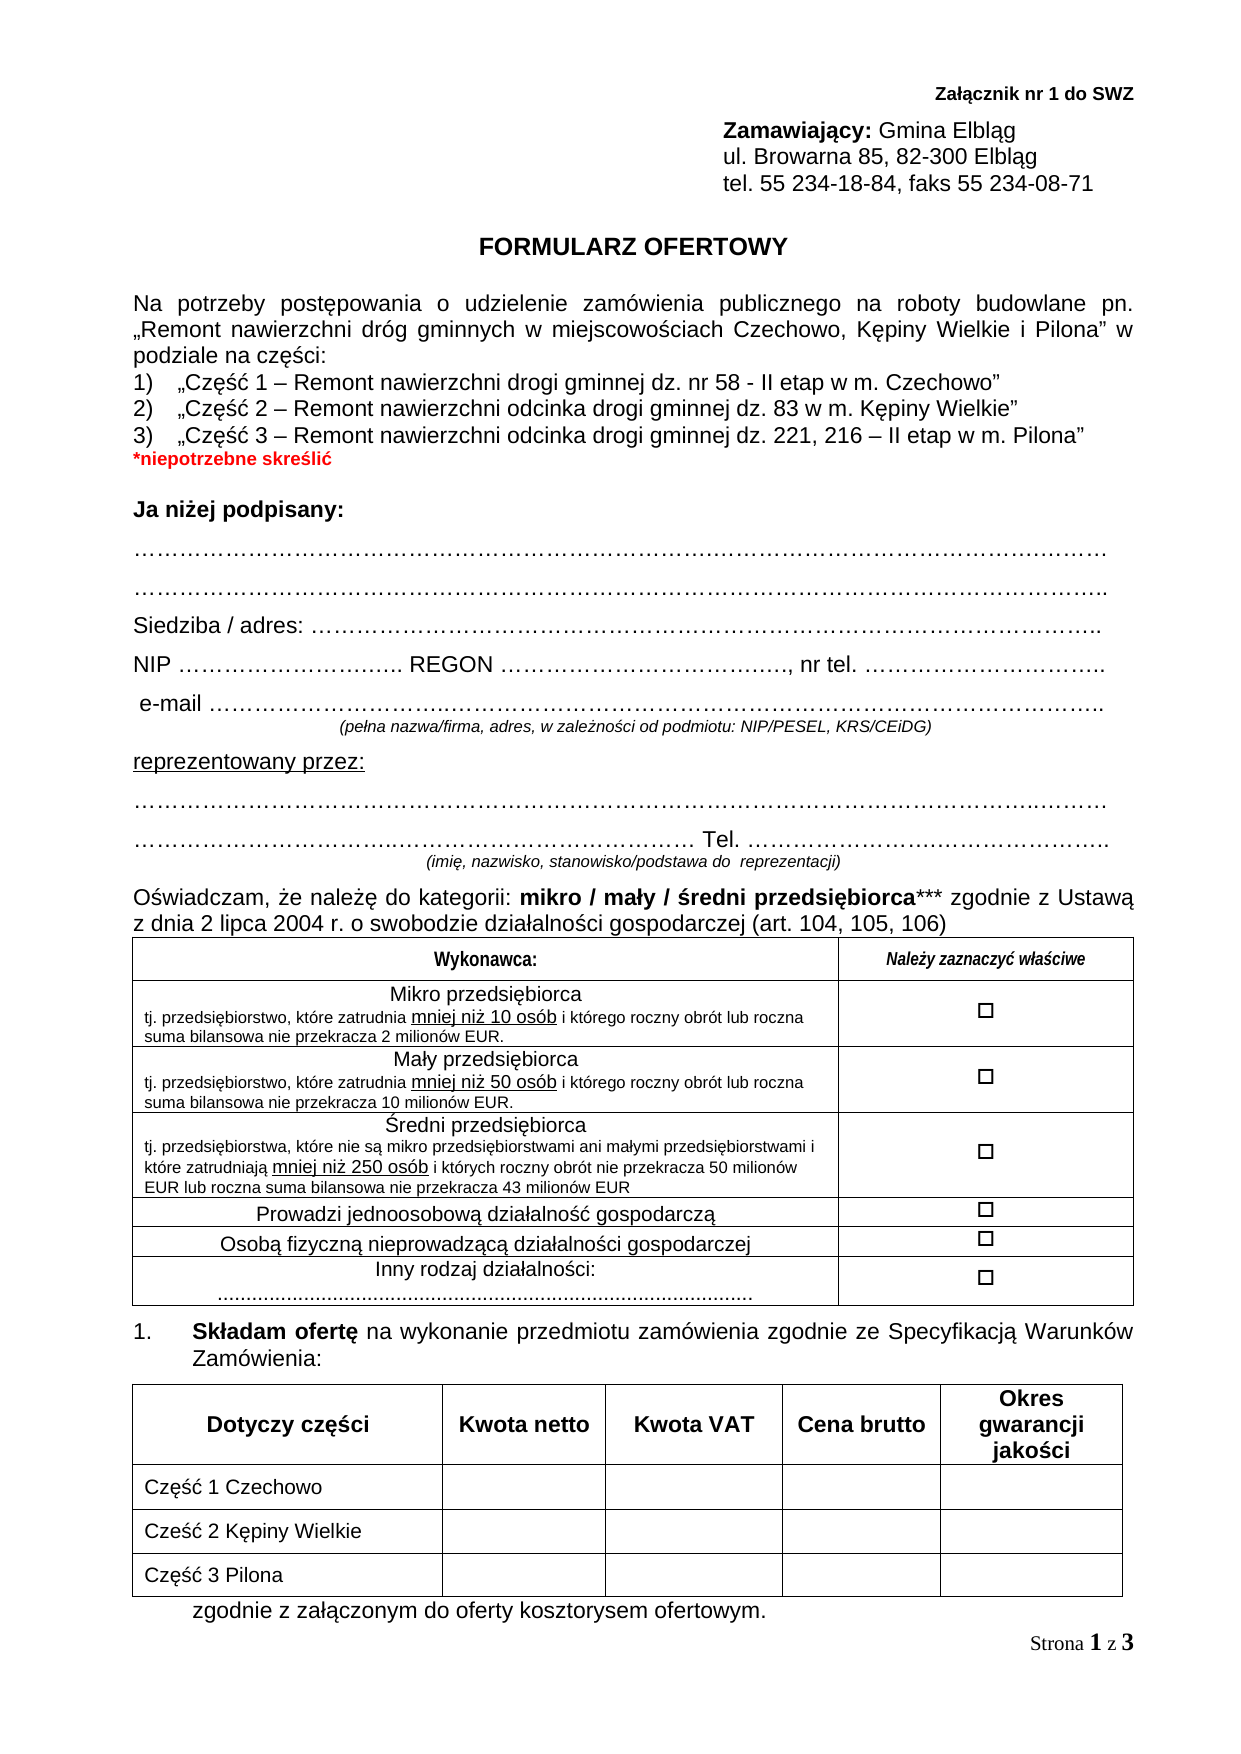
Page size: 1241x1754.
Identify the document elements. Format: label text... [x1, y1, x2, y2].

text ………………………………………………………………….…………………………………….……… [133, 535, 1134, 561]
table_header Kwota netto [443, 1385, 605, 1463]
table_header Wykonawca: [133, 938, 838, 980]
table_cell [839, 1198, 1133, 1226]
list zgodnie z załączonym do oferty kosztorysem ofertowym. [192, 1597, 1134, 1623]
table_cell [839, 1257, 1133, 1305]
list „Część 2 – Remont nawierzchni odcinka drogi gminnej dz. 83 w m. Kępiny Wielkie” [133, 395, 1134, 422]
text Oświadczam, że należę do kategorii: mikro / mały / średni przedsiębiorca*** zgodnie z Ustawą z dnia 2 lipca 2004 r. o swobodzie działalności gospodarczej (art. 104, 105, 106) [133, 884, 1134, 937]
table_cell [606, 1510, 782, 1552]
table_header Kwota VAT [606, 1385, 782, 1463]
table_cell [839, 981, 1133, 1046]
text *niepotrzebne skreślić [133, 448, 1134, 469]
text ……………………………..………………………………… Tel. …………………….………………….. [133, 826, 1134, 852]
table_header Cena brutto [783, 1385, 940, 1463]
text FORMULARZ OFERTOWY [133, 232, 1134, 261]
text Siedziba / adres: ………………………………………………………………………………………….. [133, 612, 1134, 639]
table_cell [783, 1465, 940, 1509]
table_cell Inny rodzaj działalności: ............................................................................................. [133, 1257, 838, 1305]
table_cell Mikro przedsiębiorca tj. przedsiębiorstwo, które zatrudnia mniej niż 10 osób i którego roczny obrót lub roczna suma bilansowa nie przekracza 2 milionów EUR. [133, 981, 838, 1046]
text e-mail …………………………..………………………………………………………………………….. [133, 690, 1134, 716]
table_cell [606, 1554, 782, 1596]
table_header Dotyczy części [133, 1385, 442, 1463]
text ul. Browarna 85, 82-300 Elbląg [694, 143, 1134, 169]
table_cell [941, 1465, 1122, 1509]
table_cell [839, 1227, 1133, 1256]
table_cell Mały przedsiębiorca tj. przedsiębiorstwo, które zatrudnia mniej niż 50 osób i którego roczny obrót lub roczna suma bilansowa nie przekracza 10 milionów EUR. [133, 1047, 838, 1112]
text ……………………………………………………………………………………………………………….. [133, 573, 1134, 600]
table_header Okres gwarancji jakości [941, 1385, 1122, 1463]
table_cell [839, 1047, 1133, 1112]
table_cell [443, 1554, 605, 1596]
list „Część 3 – Remont nawierzchni odcinka drogi gminnej dz. 221, 216 – II etap w m. Pilona” [133, 422, 1134, 448]
table_cell [941, 1554, 1122, 1596]
table_cell [941, 1510, 1122, 1552]
table_cell Cześć 2 Kępiny Wielkie [133, 1510, 442, 1552]
table_cell [606, 1465, 782, 1509]
text Zamawiający: Gmina Elbląg [133, 117, 1134, 143]
list Składam ofertę na wykonanie przedmiotu zamówienia zgodnie ze Specyfikacją Warunków Zamówienia: [133, 1318, 1134, 1371]
text NIP …………………….….. REGON …………………………….…., nr tel. ………………………….. [133, 651, 1134, 678]
text (imię, nazwisko, stanowisko/podstawa do reprezentacji) [133, 852, 1134, 871]
text Ja niżej podpisany: [133, 496, 1134, 522]
table_cell Część 1 Czechowo [133, 1465, 442, 1509]
text (pełna nazwa/firma, adres, w zależności od podmiotu: NIP/PESEL, KRS/CEiDG) [133, 716, 1134, 736]
table_cell [783, 1554, 940, 1596]
list Na potrzeby postępowania o udzielenie zamówienia publicznego na roboty budowlane pn. „Remont nawierzchni dróg gminnych w miejscowościach Czechowo, Kępiny Wielkie i Pilona” w podziale na części: [133, 290, 1134, 369]
table_cell Osobą fizyczną nieprowadzącą działalności gospodarczej [133, 1227, 838, 1256]
table_cell [443, 1465, 605, 1509]
table_header Należy zaznaczyć właściwe [839, 938, 1133, 980]
text Załącznik nr 1 do SWZ [133, 83, 1134, 104]
table_cell Prowadzi jednoosobową działalność gospodarczą [133, 1198, 838, 1226]
table_cell [839, 1113, 1133, 1197]
list „Część 1 – Remont nawierzchni drogi gminnej dz. nr 58 - II etap w m. Czechowo” [133, 369, 1134, 395]
text reprezentowany przez: [133, 748, 1134, 774]
text tel. 55 234-18-84, faks 55 234-08-71 [694, 169, 1134, 196]
table_cell Średni przedsiębiorca tj. przedsiębiorstwa, które nie są mikro przedsiębiorstwami ani małymi przedsiębiorstwami i które zatrudniają mniej niż 250 osób i których roczny obrót nie przekracza 50 milionów EUR lub roczna suma bilansowa nie przekracza 43 milionów EUR [133, 1113, 838, 1197]
text ………………………………………………………………………………………………………..……… [133, 787, 1134, 813]
table_cell [783, 1510, 940, 1552]
table_cell Część 3 Pilona [133, 1554, 442, 1596]
table_cell [443, 1510, 605, 1552]
